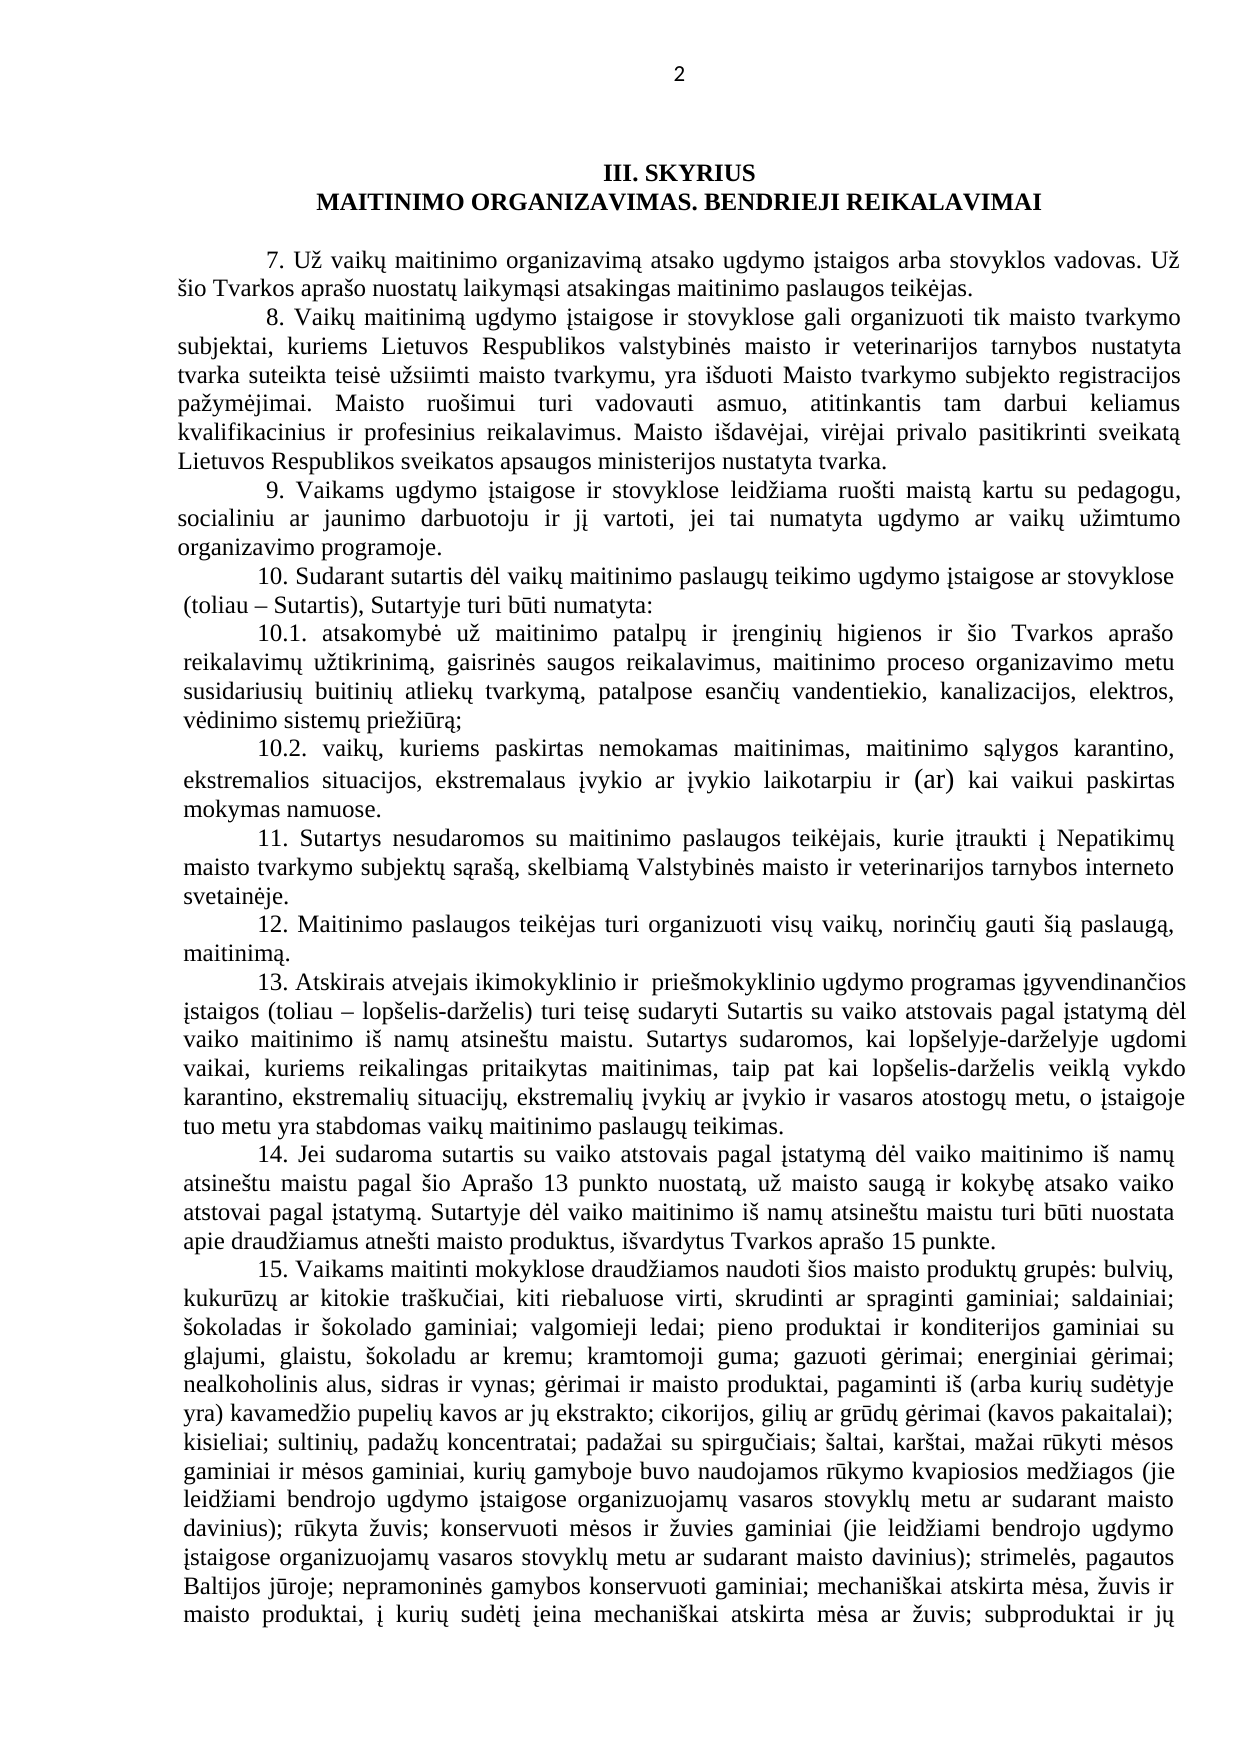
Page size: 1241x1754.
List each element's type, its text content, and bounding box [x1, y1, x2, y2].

text 14. Jei sudaroma sutartis su vaiko atstovais pagal įstatymą dėl vaiko maitinimo iš namų atsineštu maistu pagal šio Aprašo 13 punkto nuostatą, už maisto saugą ir kokybę atsako vaiko atstovai pagal įstatymą. Sutartyje dėl vaiko maitinimo iš namų atsineštu maistu turi būti nuostata apie draudžiamus atnešti maisto produktus, išvardytus Tvarkos aprašo 15 punkte. [183, 1139, 1175, 1254]
text 10.2. vaikų, kuriems paskirtas nemokamas maitinimas, maitinimo sąlygos karantino, ekstremalios situacijos, ekstremalaus įvykio ar įvykio laikotarpiu ir (ar) kai vaikui paskirtas mokymas namuose. [183, 733, 1175, 823]
text 7. Už vaikų maitinimo organizavimą atsako ugdymo įstaigos arba stovyklos vadovas. Už šio Tvarkos aprašo nuostatų laikymąsi atsakingas maitinimo paslaugos teikėjas. [177, 245, 1181, 302]
text 8. Vaikų maitinimą ugdymo įstaigose ir stovyklose gali organizuoti tik maisto tvarkymo subjektai, kuriems Lietuvos Respublikos valstybinės maisto ir veterinarijos tarnybos nustatyta tvarka suteikta teisė užsiimti maisto tvarkymu, yra išduoti Maisto tvarkymo subjekto registracijos pažymėjimai. Maisto ruošimui turi vadovauti asmuo, atitinkantis tam darbui keliamus kvalifikacinius ir profesinius reikalavimus. Maisto išdavėjai, virėjai privalo pasitikrinti sveikatą Lietuvos Respublikos sveikatos apsaugos ministerijos nustatyta tvarka. [177, 302, 1181, 475]
text MAITINIMO ORGANIZAVIMAS. BENDRIEJI REIKALAVIMAI [177, 187, 1181, 216]
text III. SKYRIUS [177, 158, 1181, 187]
text 13. Atskirais atvejais ikimokyklinio ir priešmokyklinio ugdymo programas įgyvendinančios įstaigos (toliau ‒ lopšelis-darželis) turi teisę sudaryti Sutartis su vaiko atstovais pagal įstatymą dėl vaiko maitinimo iš namų atsineštu maistu. Sutartys sudaromos, kai lopšelyje-darželyje ugdomi vaikai, kuriems reikalingas pritaikytas maitinimas, taip pat kai lopšelis-darželis veiklą vykdo karantino, ekstremalių situacijų, ekstremalių įvykių ar įvykio ir vasaros atostogų metu, o įstaigoje tuo metu yra stabdomas vaikų maitinimo paslaugų teikimas. [177, 967, 1181, 1139]
text 12. Maitinimo paslaugos teikėjas turi organizuoti visų vaikų, norinčių gauti šią paslaugą, maitinimą. [183, 909, 1175, 967]
text 10.1. atsakomybė už maitinimo patalpų ir įrenginių higienos ir šio Tvarkos aprašo reikalavimų užtikrinimą, gaisrinės saugos reikalavimus, maitinimo proceso organizavimo metu susidariusių buitinių atliekų tvarkymą, patalpose esančių vandentiekio, kanalizacijos, elektros, vėdinimo sistemų priežiūrą; [183, 618, 1175, 733]
text 9. Vaikams ugdymo įstaigose ir stovyklose leidžiama ruošti maistą kartu su pedagogu, socialiniu ar jaunimo darbuotoju ir jį vartoti, jei tai numatyta ugdymo ar vaikų užimtumo organizavimo programoje. [177, 475, 1181, 561]
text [183, 1254, 1175, 1628]
text 11. Sutartys nesudaromos su maitinimo paslaugos teikėjais, kurie įtraukti į Nepatikimų maisto tvarkymo subjektų sąrašą, skelbiamą Valstybinės maisto ir veterinarijos tarnybos interneto svetainėje. [183, 823, 1175, 909]
text 10. Sudarant sutartis dėl vaikų maitinimo paslaugų teikimo ugdymo įstaigose ar stovyklose (toliau – Sutartis), Sutartyje turi būti numatyta: [183, 561, 1175, 618]
